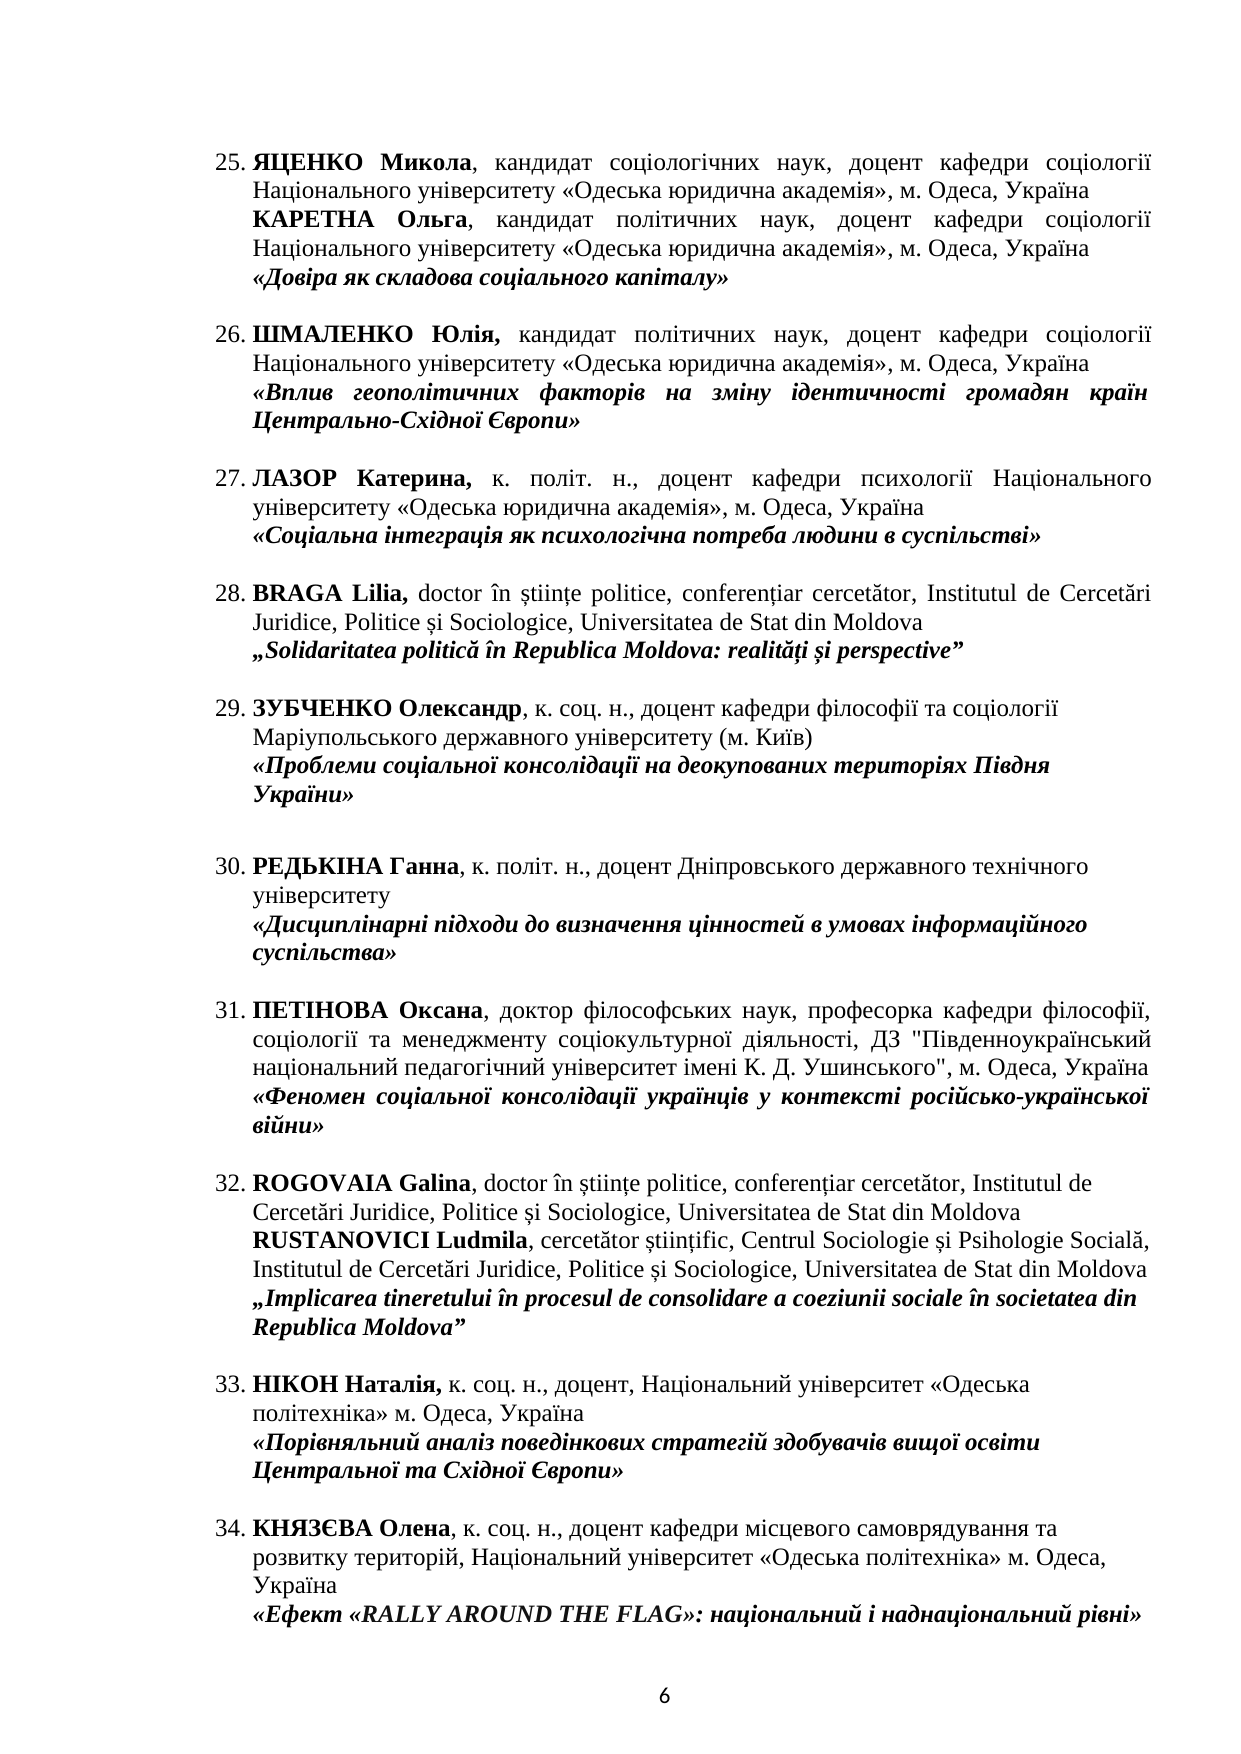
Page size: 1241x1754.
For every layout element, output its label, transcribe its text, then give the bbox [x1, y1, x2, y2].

list «Проблеми соціальної консолідації на деокупованих територіях Півдня України» [252, 751, 1152, 808]
list «Дисциплінарні підходи до визначення цінностей в умовах інформаційного суспільства» [252, 909, 1152, 966]
text КАРЕТНА Ольга, кандидат політичних наук, доцент кафедри соціології Національного університету «Одеська юридична академія», м. Одеса, Україна [252, 204, 1152, 262]
list «Порівняльний аналіз поведінкових стратегій здобувачів вищої освіти Центральної та Східної Європи» [252, 1427, 1152, 1484]
list НІКОН Наталія, к. соц. н., доцент, Національний університет «Одеська політехніка» м. Одеса, Україна [215, 1369, 1152, 1427]
text „Solidaritatea politică în Republica Moldova: realități și perspective” [252, 636, 1152, 664]
list КНЯЗЄВА Олена, к. соц. н., доцент кафедри місцевого самоврядування та розвитку територій, Національний університет «Одеська політехніка» м. Одеса, Україна [215, 1513, 1152, 1599]
text «Соціальна інтеграція як психологічна потреба людини в суспільстві» [252, 521, 1152, 549]
list ЛАЗОР Катерина, к. політ. н., доцент кафедри психології Національного університету «Одеська юридична академія», м. Одеса, Україна [215, 463, 1152, 521]
list ЯЦЕНКО Микола, кандидат соціологічних наук, доцент кафедри соціології Національного університету «Одеська юридична академія», м. Одеса, Україна [215, 147, 1152, 204]
text «Вплив геополітичних факторів на зміну ідентичності громадян країн Центрально-Східної Європи» [252, 377, 1152, 434]
list «Ефект «RALLY AROUND THE FLAG»: національний і наднаціональний рівні» [252, 1599, 1152, 1628]
text «Феномен соціальної консолідації українців у контексті російсько-української війни» [252, 1081, 1152, 1139]
list „Implicarea tineretului în procesul de consolidare a coeziunii sociale în societatea din Republica Moldova” [252, 1283, 1152, 1340]
list ROGOVAIA Galina, doctor în științe politice, conferențiar cercetător, Institutul de Cercetări Juridice, Politice și Sociologice, Universitatea de Stat din Moldova RUSTANOVICI Ludmila, cercetător științific, Centrul Sociologie și Psihologie Socială, Institutul de Cercetări Juridice, Politice și Sociologice, Universitatea de Stat din Moldova [215, 1168, 1152, 1283]
list ЗУБЧЕНКО Олександр, к. соц. н., доцент кафедри філософії та соціології Маріупольського державного університету (м. Київ) [215, 693, 1152, 751]
list ШМАЛЕНКО Юлія, кандидат політичних наук, доцент кафедри соціології Національного університету «Одеська юридична академія», м. Одеса, Україна [215, 319, 1152, 377]
list ПЕТІНОВА Оксана, доктор філософських наук, професорка кафедри філософії, соціології та менеджменту соціокультурної діяльності, ДЗ "Південноукраїнський національний педагогічний університет імені К. Д. Ушинського", м. Одеса, Україна [215, 995, 1152, 1081]
text «Довіра як складова соціального капіталу» [252, 262, 1152, 291]
list РЕДЬКІНА Ганна, к. політ. н., доцент Дніпровського державного технічного університету [215, 851, 1152, 909]
list BRAGA Lilia, doctor în științe politice, conferențiar cercetător, Institutul de Cercetări Juridice, Politice și Sociologice, Universitatea de Stat din Moldova [215, 578, 1152, 636]
